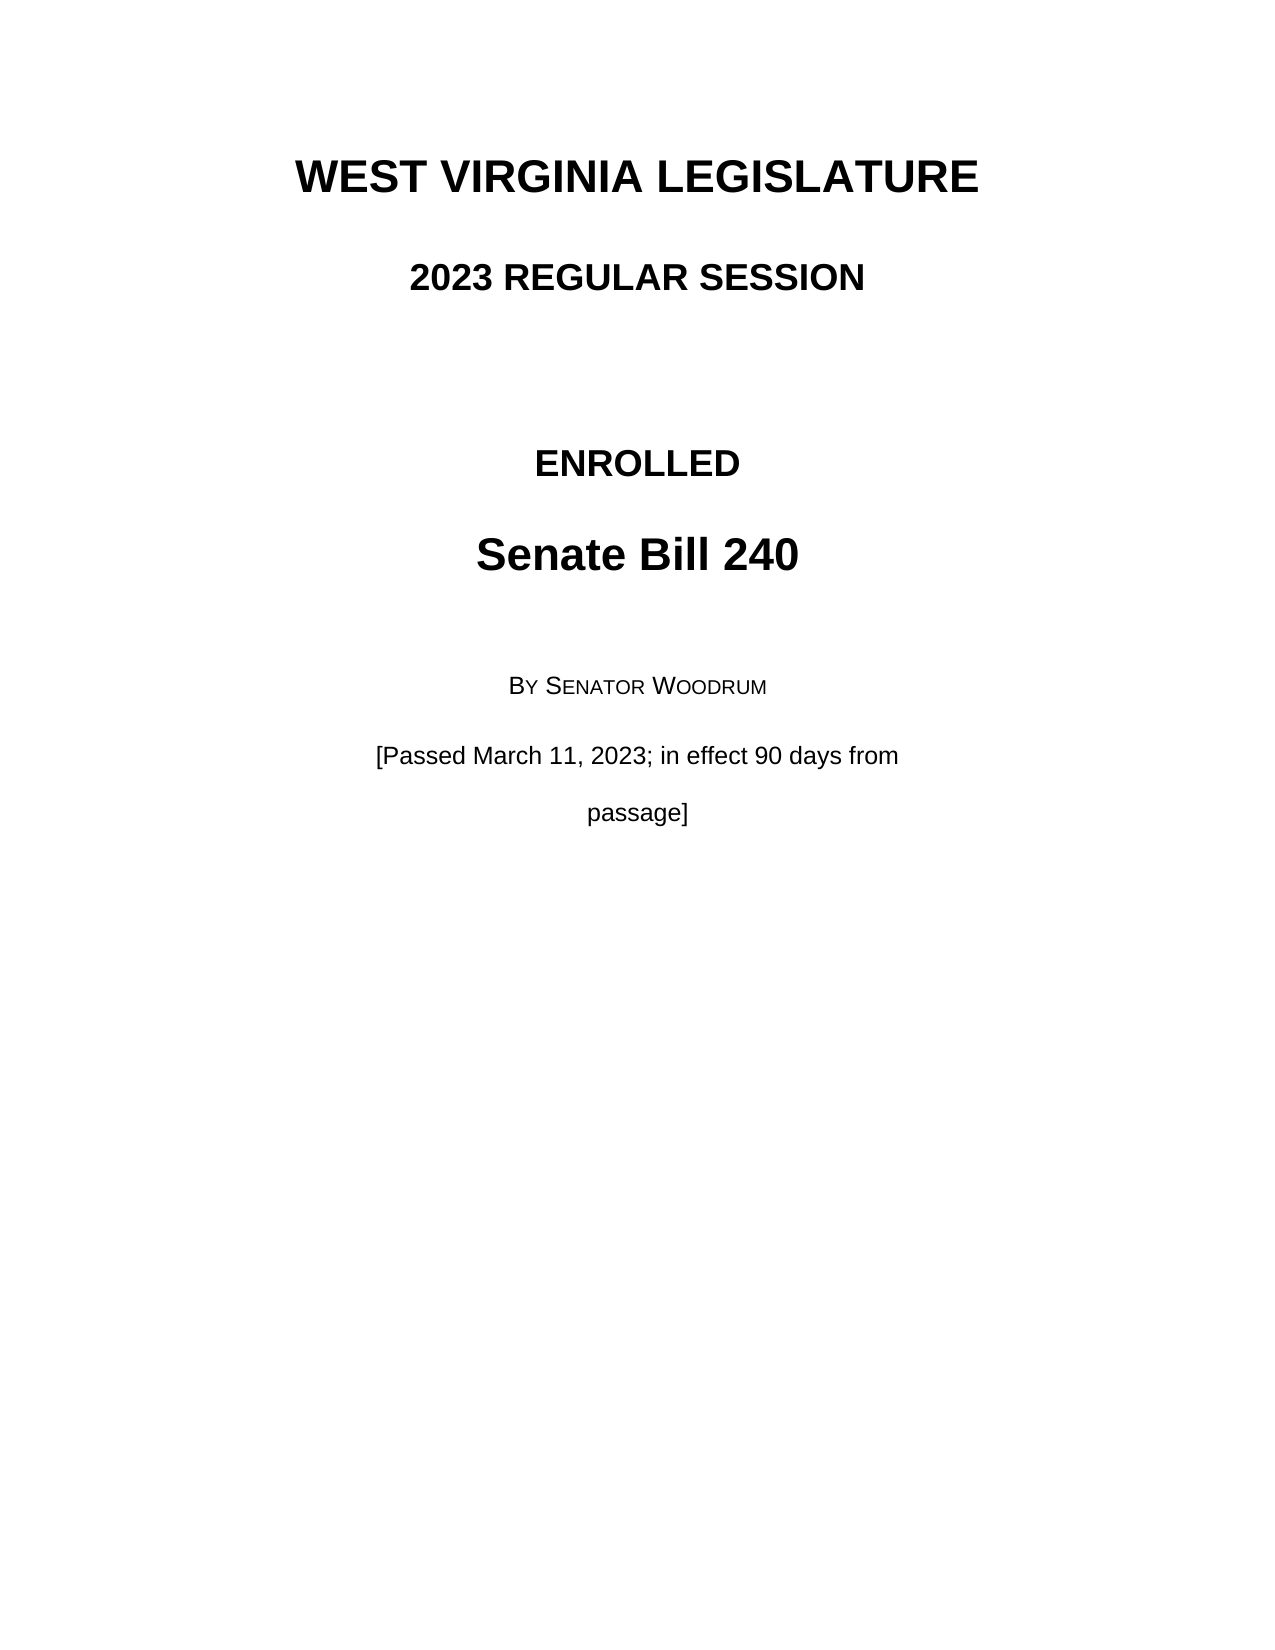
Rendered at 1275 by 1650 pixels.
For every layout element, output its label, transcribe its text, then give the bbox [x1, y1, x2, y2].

text [] [337, 741, 937, 827]
title 2023 regular session [150, 255, 1125, 298]
text By [337, 671, 937, 699]
text Bill [150, 528, 1125, 581]
title WEST virginia legislature [150, 150, 1125, 203]
